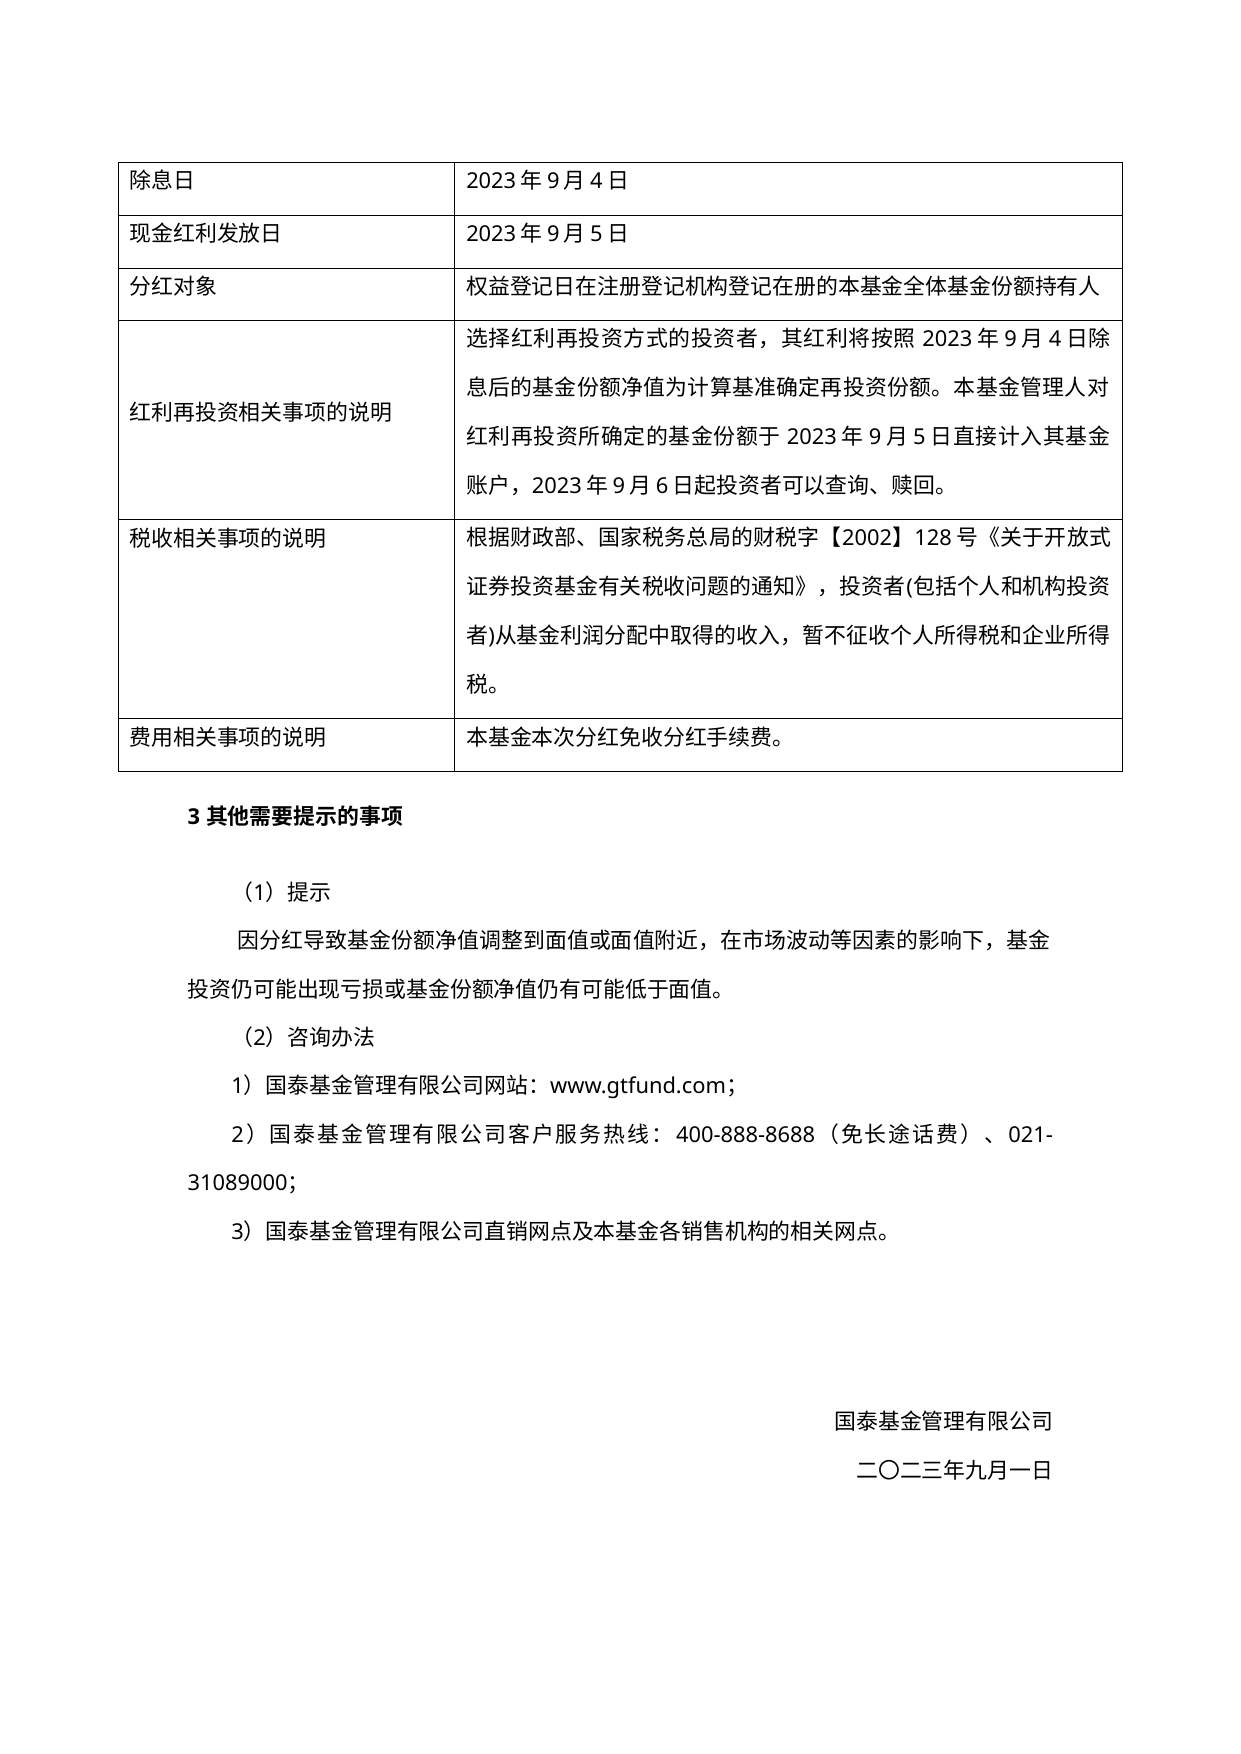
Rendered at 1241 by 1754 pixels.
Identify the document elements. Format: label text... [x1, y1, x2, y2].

table_cell 根据财政部、国家税务总局的财税字【2002】128号《关于开放式证券投资基金有关税收问题的通知》，投资者(包括个人和机构投资者)从基金利润分配中取得的收入，暂不征收个人所得税和企业所得税。 [455, 520, 1122, 718]
table_cell 权益登记日在注册登记机构登记在册的本基金全体基金份额持有人 [455, 269, 1122, 320]
table_cell 费用相关事项的说明 [119, 719, 454, 771]
text 国泰基金管理有限公司 [187, 1404, 1053, 1436]
table_cell 2023年9月4日 [455, 163, 1122, 215]
table_cell 本基金本次分红免收分红手续费。 [455, 719, 1122, 771]
text 1）国泰基金管理有限公司网站：www.gtfund.com； [187, 1068, 1053, 1101]
text （1）提示 [187, 874, 1053, 907]
subtitle 3 其他需要提示的事项 [187, 799, 1053, 831]
table_cell 分红对象 [119, 269, 454, 320]
text （2）咨询办法 [187, 1020, 1053, 1052]
table_cell 现金红利发放日 [119, 216, 454, 267]
text 因分红导致基金份额净值调整到面值或面值附近，在市场波动等因素的影响下，基金投资仍可能出现亏损或基金份额净值仍有可能低于面值。 [187, 923, 1053, 1004]
text 3）国泰基金管理有限公司直销网点及本基金各销售机构的相关网点。 [187, 1213, 1053, 1246]
table_cell 红利再投资相关事项的说明 [119, 321, 454, 519]
text 二〇二三年九月一日 [187, 1452, 1053, 1485]
table_cell 2023年9月5日 [455, 216, 1122, 267]
text 2）国泰基金管理有限公司客户服务热线：400-888-8688（免长途话费）、021-31089000； [187, 1116, 1053, 1198]
table_cell 税收相关事项的说明 [119, 520, 454, 718]
table_cell 选择红利再投资方式的投资者，其红利将按照2023年9月4日除息后的基金份额净值为计算基准确定再投资份额。本基金管理人对红利再投资所确定的基金份额于2023年9月5日直接计入其基金账户，2023年9月6日起投资者可以查询、赎回。 [455, 321, 1122, 519]
table_cell 除息日 [119, 163, 454, 215]
